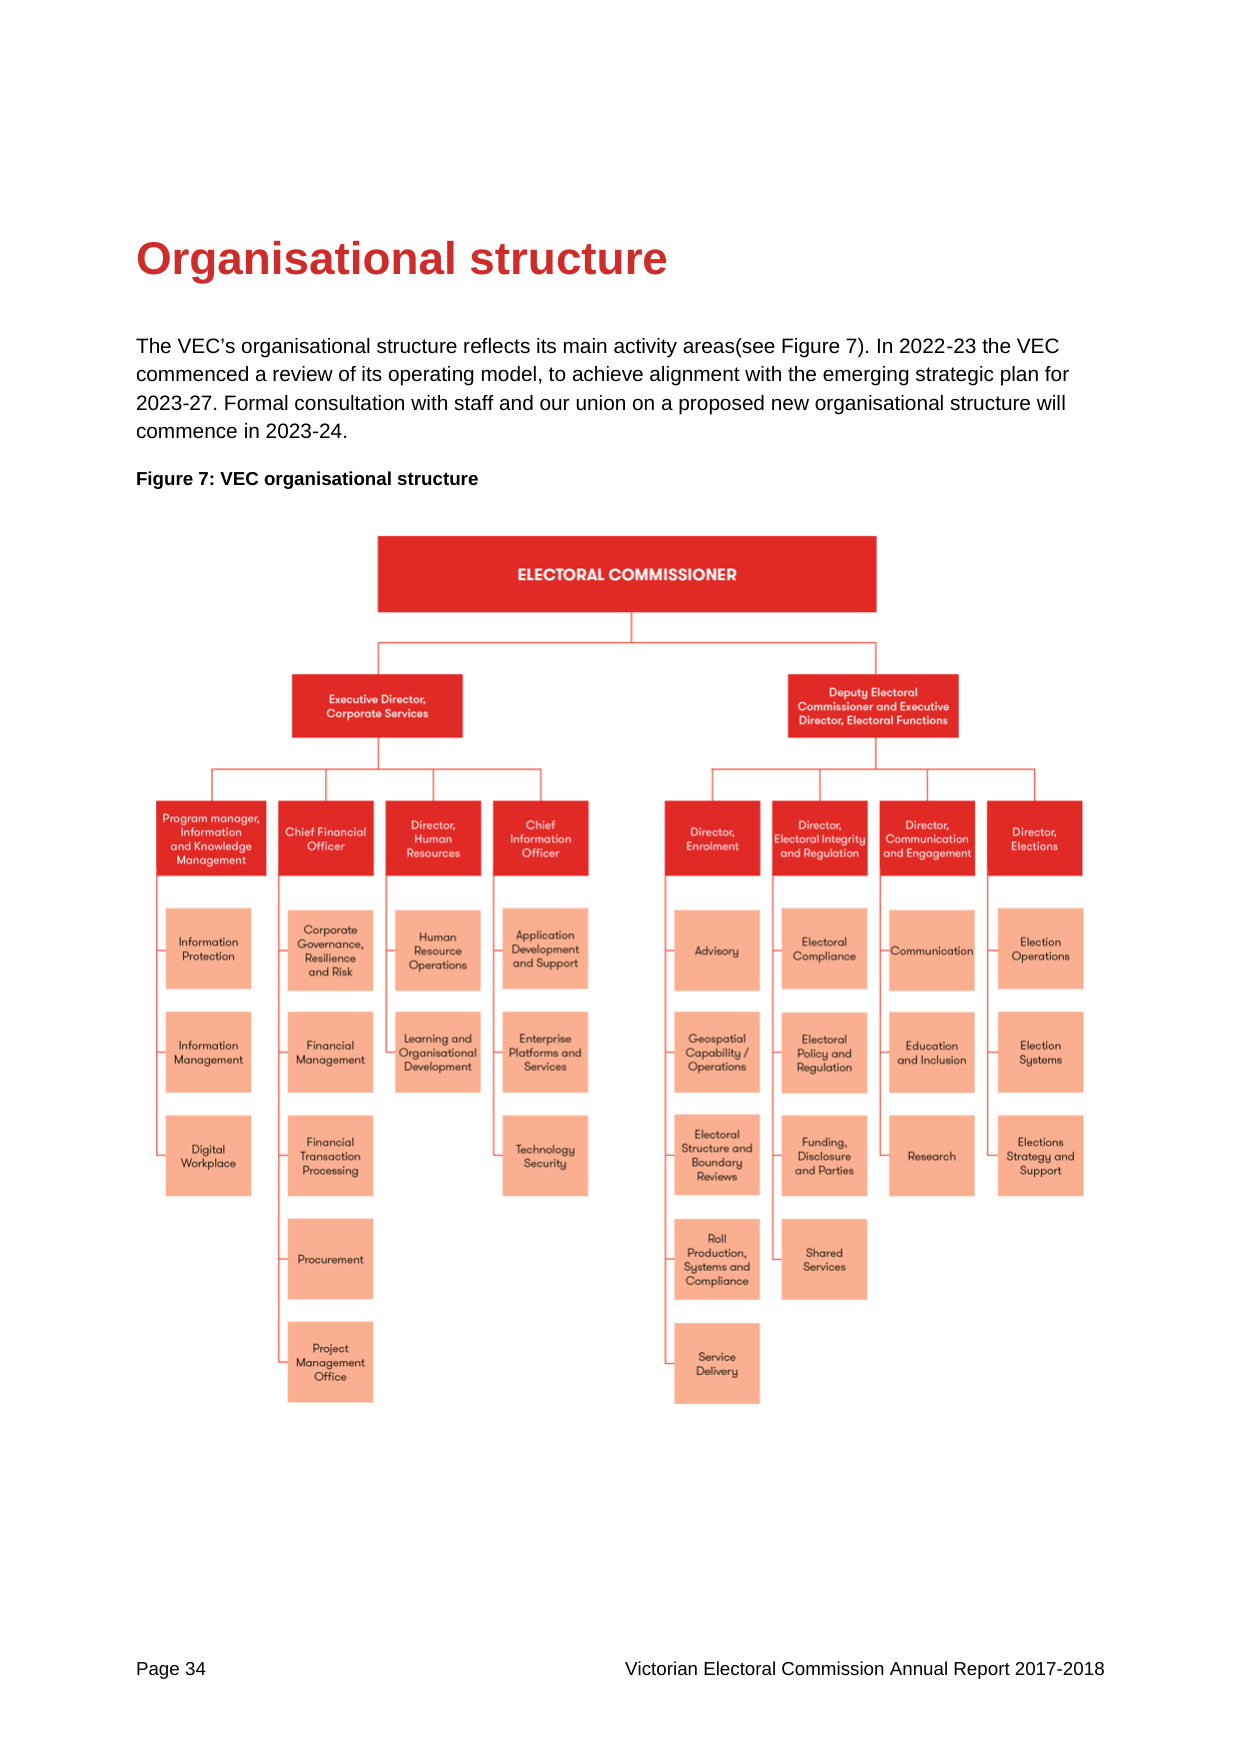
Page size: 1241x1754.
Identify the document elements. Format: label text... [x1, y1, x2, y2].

text Figure 7: VEC organisational structure [136, 467, 1104, 489]
text The VEC’s organisational structure reflects its main activity areas(see Figure 7). In 2022‑23 the VEC commenced a review of its operating model, to achieve alignment with the emerging strategic plan for 2023‑27. Formal consultation with staff and our union on a proposed new organisational structure will commence in 2023‑24. [136, 330, 1104, 442]
picture [135, 529, 1104, 1412]
subtitle Organisational structure [136, 231, 1104, 284]
